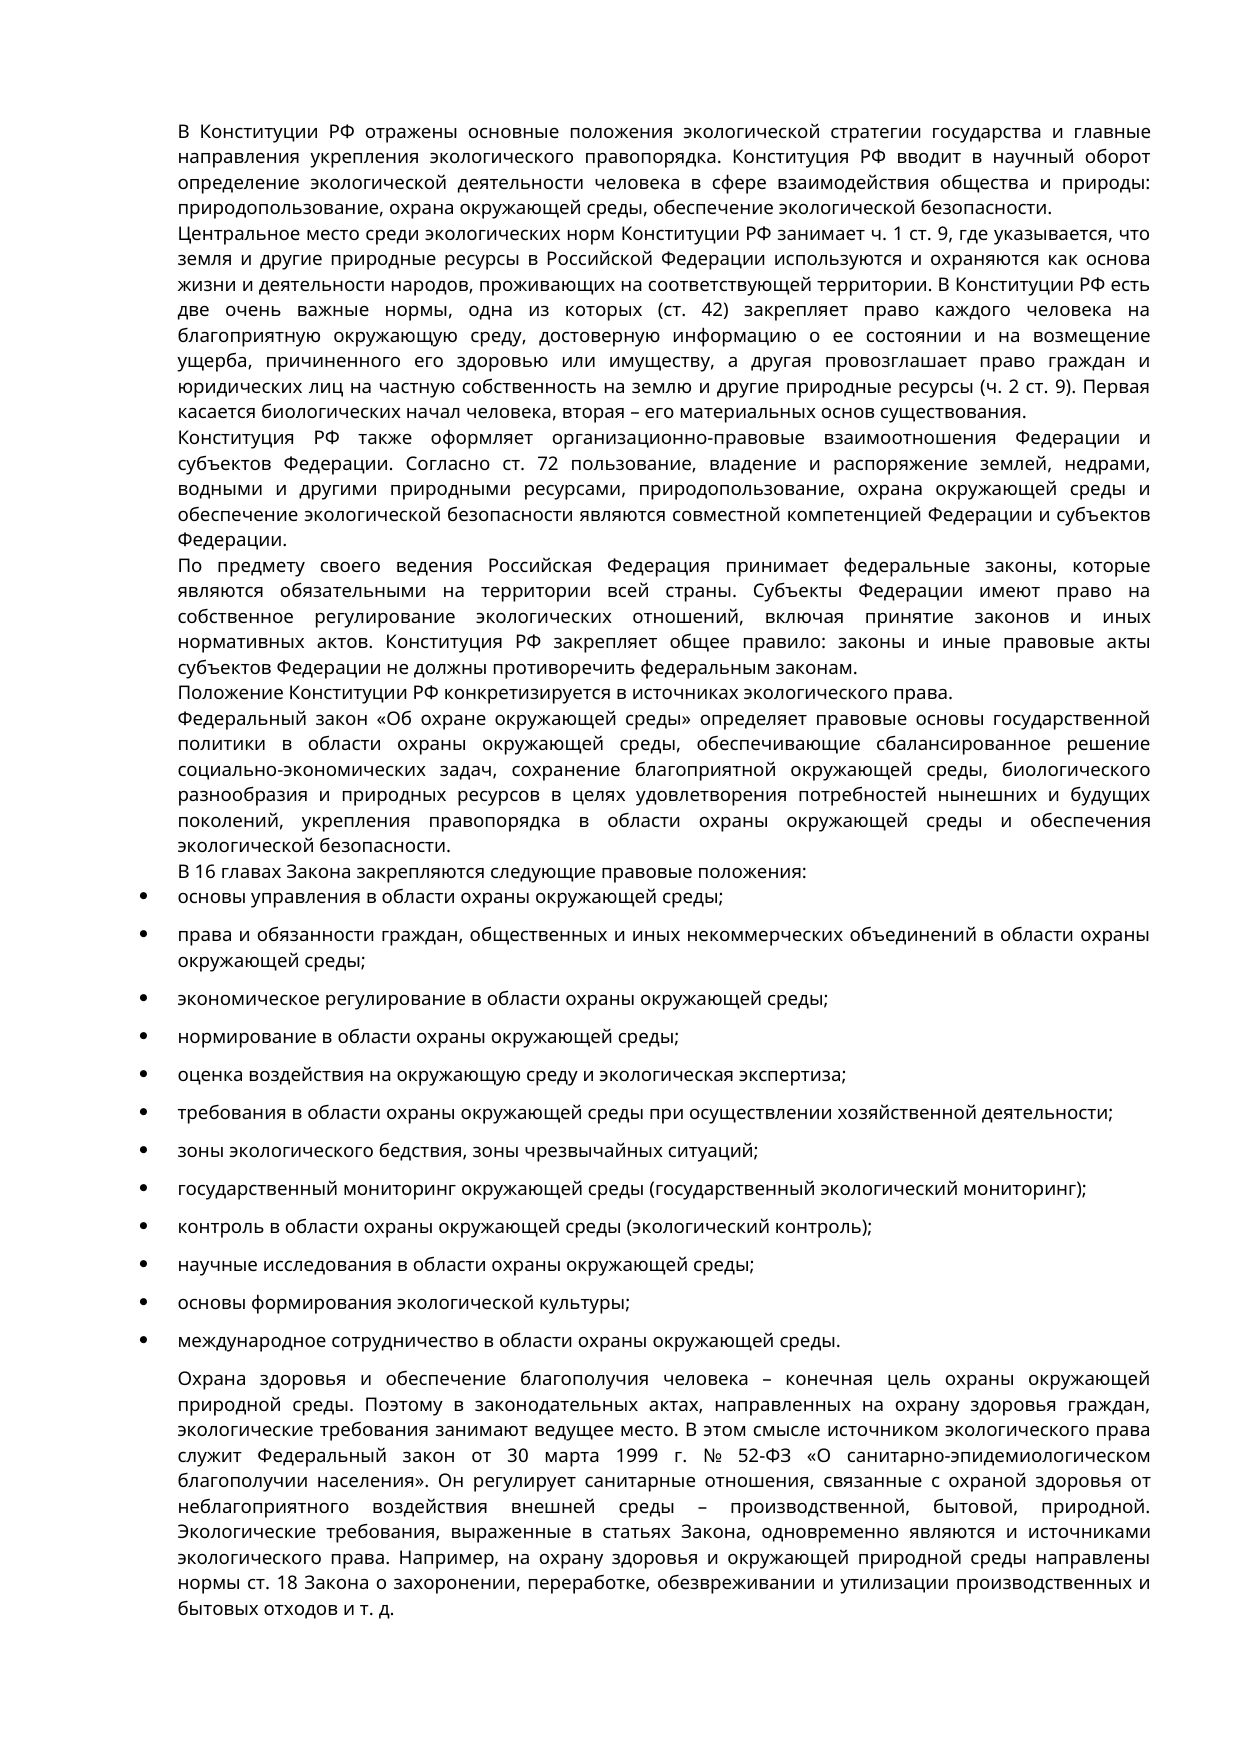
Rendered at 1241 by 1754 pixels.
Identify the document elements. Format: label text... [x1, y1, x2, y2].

list контроль в области охраны окружающей среды (экологический контроль); [140, 1213, 1152, 1239]
list экономическое регулирование в области охраны окружающей среды; [140, 985, 1152, 1011]
text В Конституции РФ отражены основные положения экологической стратегии государства и главные направления укрепления экологического правопорядка. Конституция РФ вводит в научный оборот определение экологической деятельности человека в сфере взаимодействия общества и природы: природопользование, охрана окружающей среды, обеспечение экологической безопасности. [177, 118, 1152, 220]
list зоны экологического бедствия, зоны чрезвычайных ситуаций; [140, 1137, 1152, 1163]
text По предмету своего ведения Российская Федерация принимает федеральные законы, которые являются обязательными на территории всей страны. Субъекты Федерации имеют право на собственное регулирование экологических отношений, включая принятие законов и иных нормативных актов. Конституция РФ закрепляет общее правило: законы и иные правовые акты субъектов Федерации не должны противоречить федеральным законам. [177, 552, 1152, 679]
text Положение Конституции РФ конкретизируется в источниках экологического права. [177, 679, 1152, 705]
list требования в области охраны окружающей среды при осуществлении хозяйственной деятельности; [140, 1099, 1152, 1125]
list основы управления в области охраны окружающей среды; [140, 884, 1152, 909]
list нормирование в области охраны окружающей среды; [140, 1023, 1152, 1049]
list права и обязанности граждан, общественных и иных некоммерческих объединений в области охраны окружающей среды; [140, 922, 1152, 973]
list оценка воздействия на окружающую среду и экологическая экспертиза; [140, 1061, 1152, 1087]
text Центральное место среди экологических норм Конституции РФ занимает ч. 1 ст. 9, где указывается, что земля и другие природные ресурсы в Российской Федерации используются и охраняются как основа жизни и деятельности народов, проживающих на соответствующей территории. В Конституции РФ есть две очень важные нормы, одна из которых (ст. 42) закрепляет право каждого человека на благоприятную окружающую среду, достоверную информацию о ее состоянии и на возмещение ущерба, причиненного его здоровью или имуществу, а другая провозглашает право граждан и юридических лиц на частную собственность на землю и другие природные ресурсы (ч. 2 ст. 9). Первая касается биологических начал человека, вторая – его материальных основ существования. [177, 220, 1152, 424]
text Охрана здоровья и обеспечение благополучия человека – конечная цель охраны окружающей природной среды. Поэтому в законодательных актах, направленных на охрану здоровья граждан, экологические требования занимают ведущее место. В этом смысле источником экологического права служит Федеральный закон от 30 марта 1999 г. № 52-ФЗ «О санитарно-эпидемиологическом благополучии населения». Он регулирует санитарные отношения, связанные с охраной здоровья от неблагоприятного воздействия внешней среды – производственной, бытовой, природной. Экологические требования, выраженные в статьях Закона, одновременно являются и источниками экологического права. Например, на охрану здоровья и окружающей природной среды направлены нормы ст. 18 Закона о захоронении, переработке, обезвреживании и утилизации производственных и бытовых отходов и т. д. [177, 1366, 1152, 1621]
text Федеральный закон «Об охране окружающей среды» определяет правовые основы государственной политики в области охраны окружающей среды, обеспечивающие сбалансированное решение социально-экономических задач, сохранение благоприятной окружающей среды, биологического разнообразия и природных ресурсов в целях удовлетворения потребностей нынешних и будущих поколений, укрепления правопорядка в области охраны окружающей среды и обеспечения экологической безопасности. [177, 705, 1152, 858]
list основы формирования экологической культуры; [140, 1289, 1152, 1315]
text Конституция РФ также оформляет организационно-правовые взаимоотношения Федерации и субъектов Федерации. Согласно ст. 72 пользование, владение и распоряжение землей, недрами, водными и другими природными ресурсами, природопользование, охрана окружающей среды и обеспечение экологической безопасности являются совместной компетенцией Федерации и субъектов Федерации. [177, 424, 1152, 552]
list научные исследования в области охраны окружающей среды; [140, 1251, 1152, 1277]
list государственный мониторинг окружающей среды (государственный экологический мониторинг); [140, 1175, 1152, 1201]
text В 16 главах Закона закрепляются следующие правовые положения: [177, 858, 1152, 884]
list международное сотрудничество в области охраны окружающей среды. [140, 1327, 1152, 1353]
